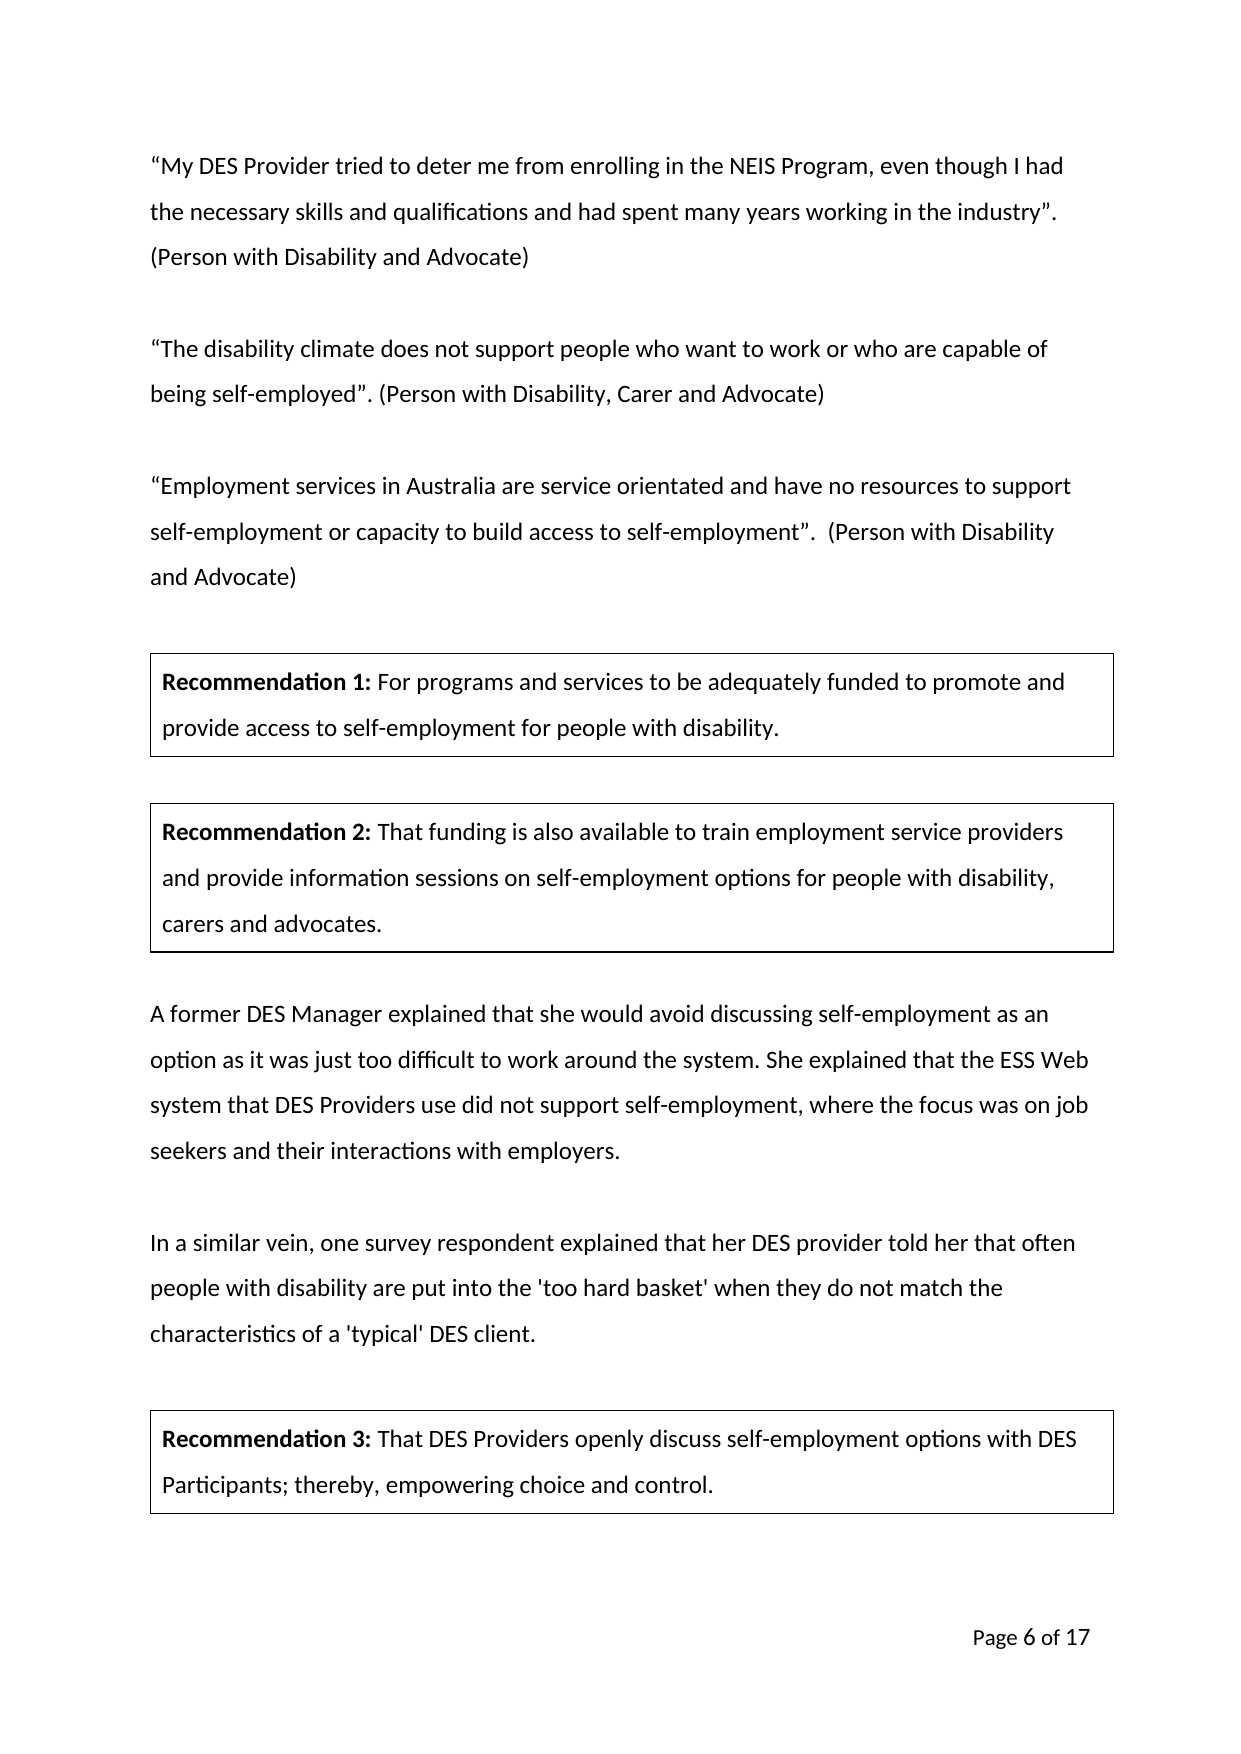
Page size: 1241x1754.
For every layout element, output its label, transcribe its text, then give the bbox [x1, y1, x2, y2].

table_header Recommendation 2: That funding is also available to train employment service providers and provide information sessions on self-employment options for people with disability, carers and advocates. [151, 804, 1113, 951]
text In a similar vein, one survey respondent explained that her DES provider told her that often people with disability are put into the 'too hard basket' when they do not match the characteristics of a 'typical' DES client. [150, 1227, 1090, 1349]
text “Employment services in Australia are service orientated and have no resources to support self-employment or capacity to build access to self-employment”. (Person with Disability and Advocate) [150, 470, 1090, 592]
text “My DES Provider tried to deter me from enrolling in the NEIS Program, even though I had the necessary skills and qualifications and had spent many years working in the industry”. (Person with Disability and Advocate) [150, 150, 1090, 272]
table_header Recommendation 3: That DES Providers openly discuss self-employment options with DES Participants; thereby, empowering choice and control. [151, 1411, 1113, 1513]
text A former DES Manager explained that she would avoid discussing self-employment as an option as it was just too difficult to work around the system. She explained that the ESS Web system that DES Providers use did not support self-employment, where the focus was on job seekers and their interactions with employers. [150, 998, 1090, 1166]
table_header Recommendation 1: For programs and services to be adequately funded to promote and provide access to self-employment for people with disability. [151, 654, 1113, 756]
text “The disability climate does not support people who want to work or who are capable of being self-employed”. (Person with Disability, Carer and Advocate) [150, 333, 1090, 409]
